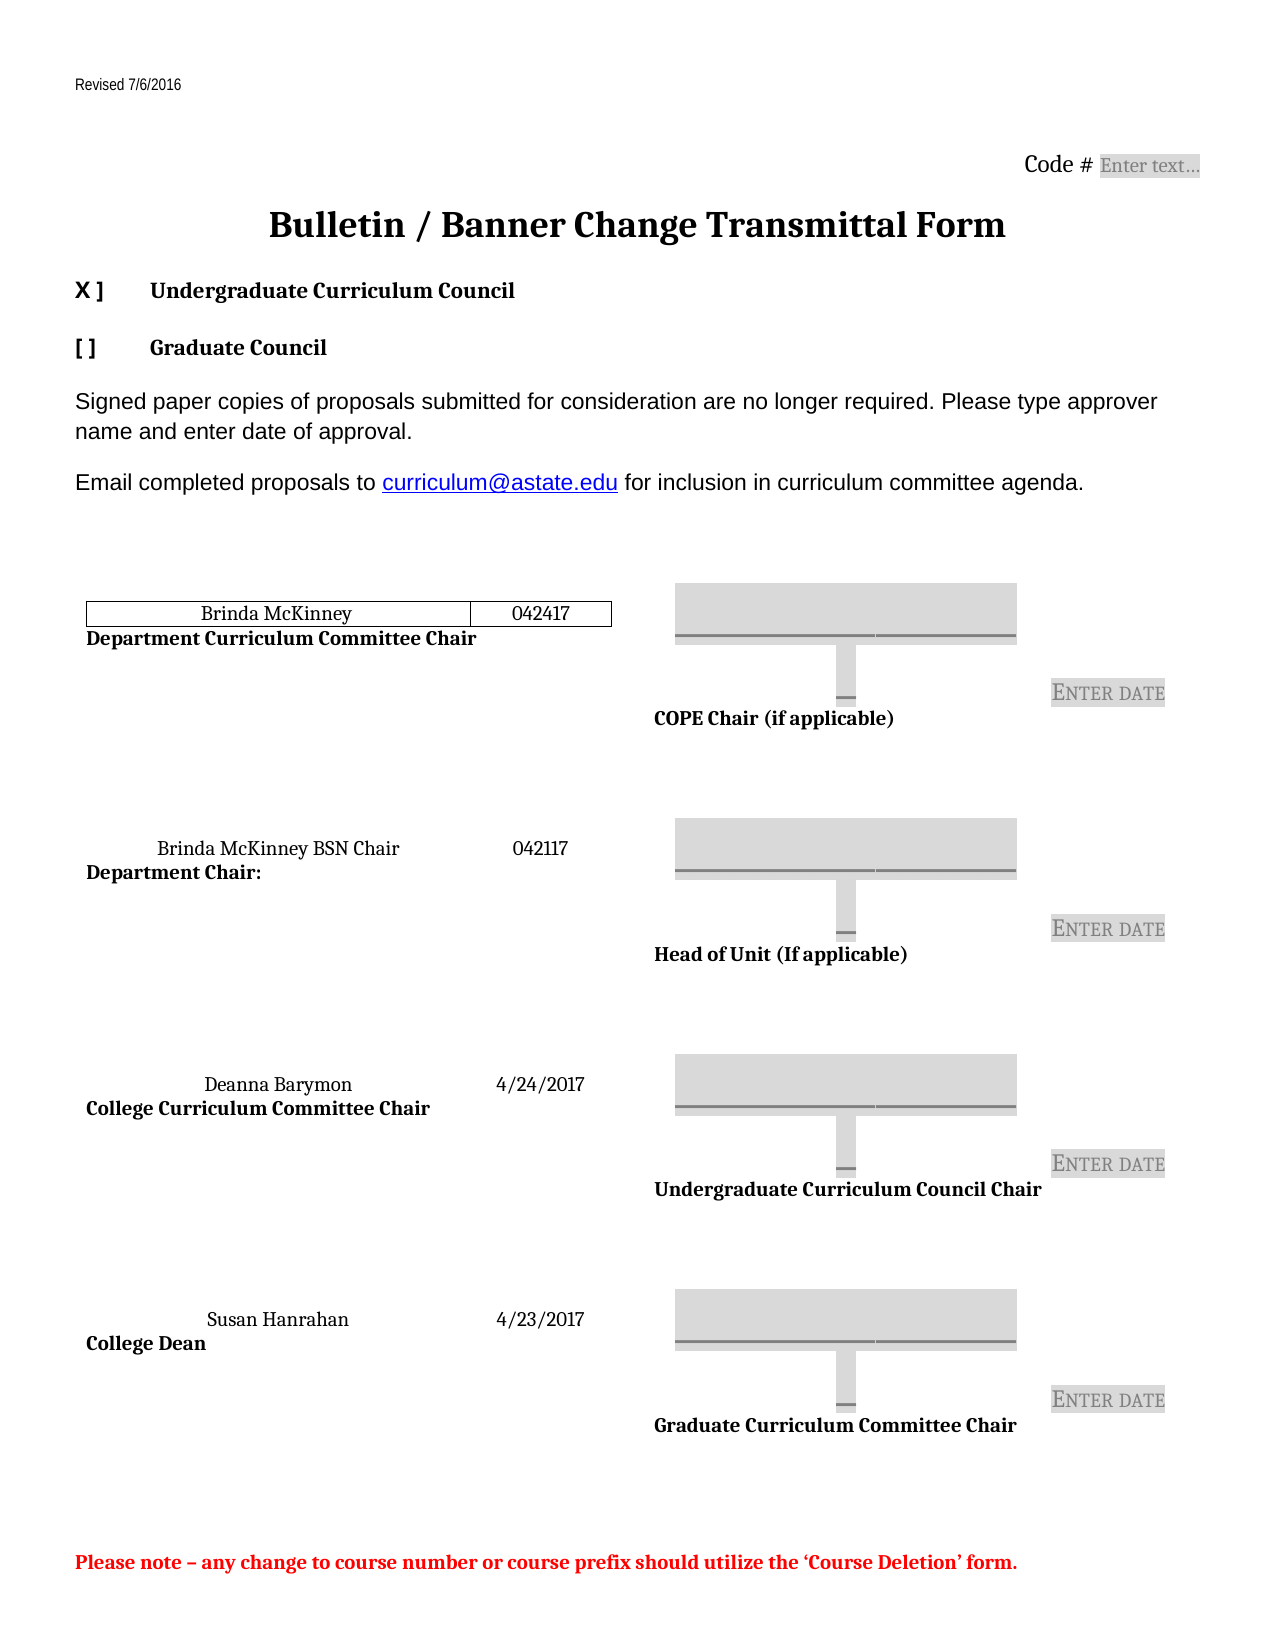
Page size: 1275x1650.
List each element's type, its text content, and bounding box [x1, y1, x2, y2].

text Bulletin / Banner Change Transmittal Form [75, 204, 1200, 247]
text [ ] Graduate Council [75, 331, 1200, 362]
table_cell College Curriculum Committee Chair [75, 991, 643, 1227]
text Signed paper copies of proposals submitted for consideration are no longer required. Please type approver name and enter date of approval. [75, 388, 1200, 444]
table_header Department Curriculum Committee Chair [75, 520, 643, 756]
table_cell Head of Unit (If applicable) [643, 756, 1211, 991]
table_cell College Dean [75, 1227, 643, 1462]
table_cell Graduate Curriculum Committee Chair [643, 1227, 1211, 1462]
table_cell Department Chair: [75, 756, 643, 991]
text Code # [75, 150, 1200, 179]
table_header COPE Chair (if applicable) [643, 520, 1211, 756]
text X ] Undergraduate Curriculum Council [75, 274, 1200, 306]
table_cell Undergraduate Curriculum Council Chair [643, 991, 1211, 1227]
text Email completed proposals to curriculum@astate.edu for inclusion in curriculum committee agenda. [75, 469, 1200, 495]
